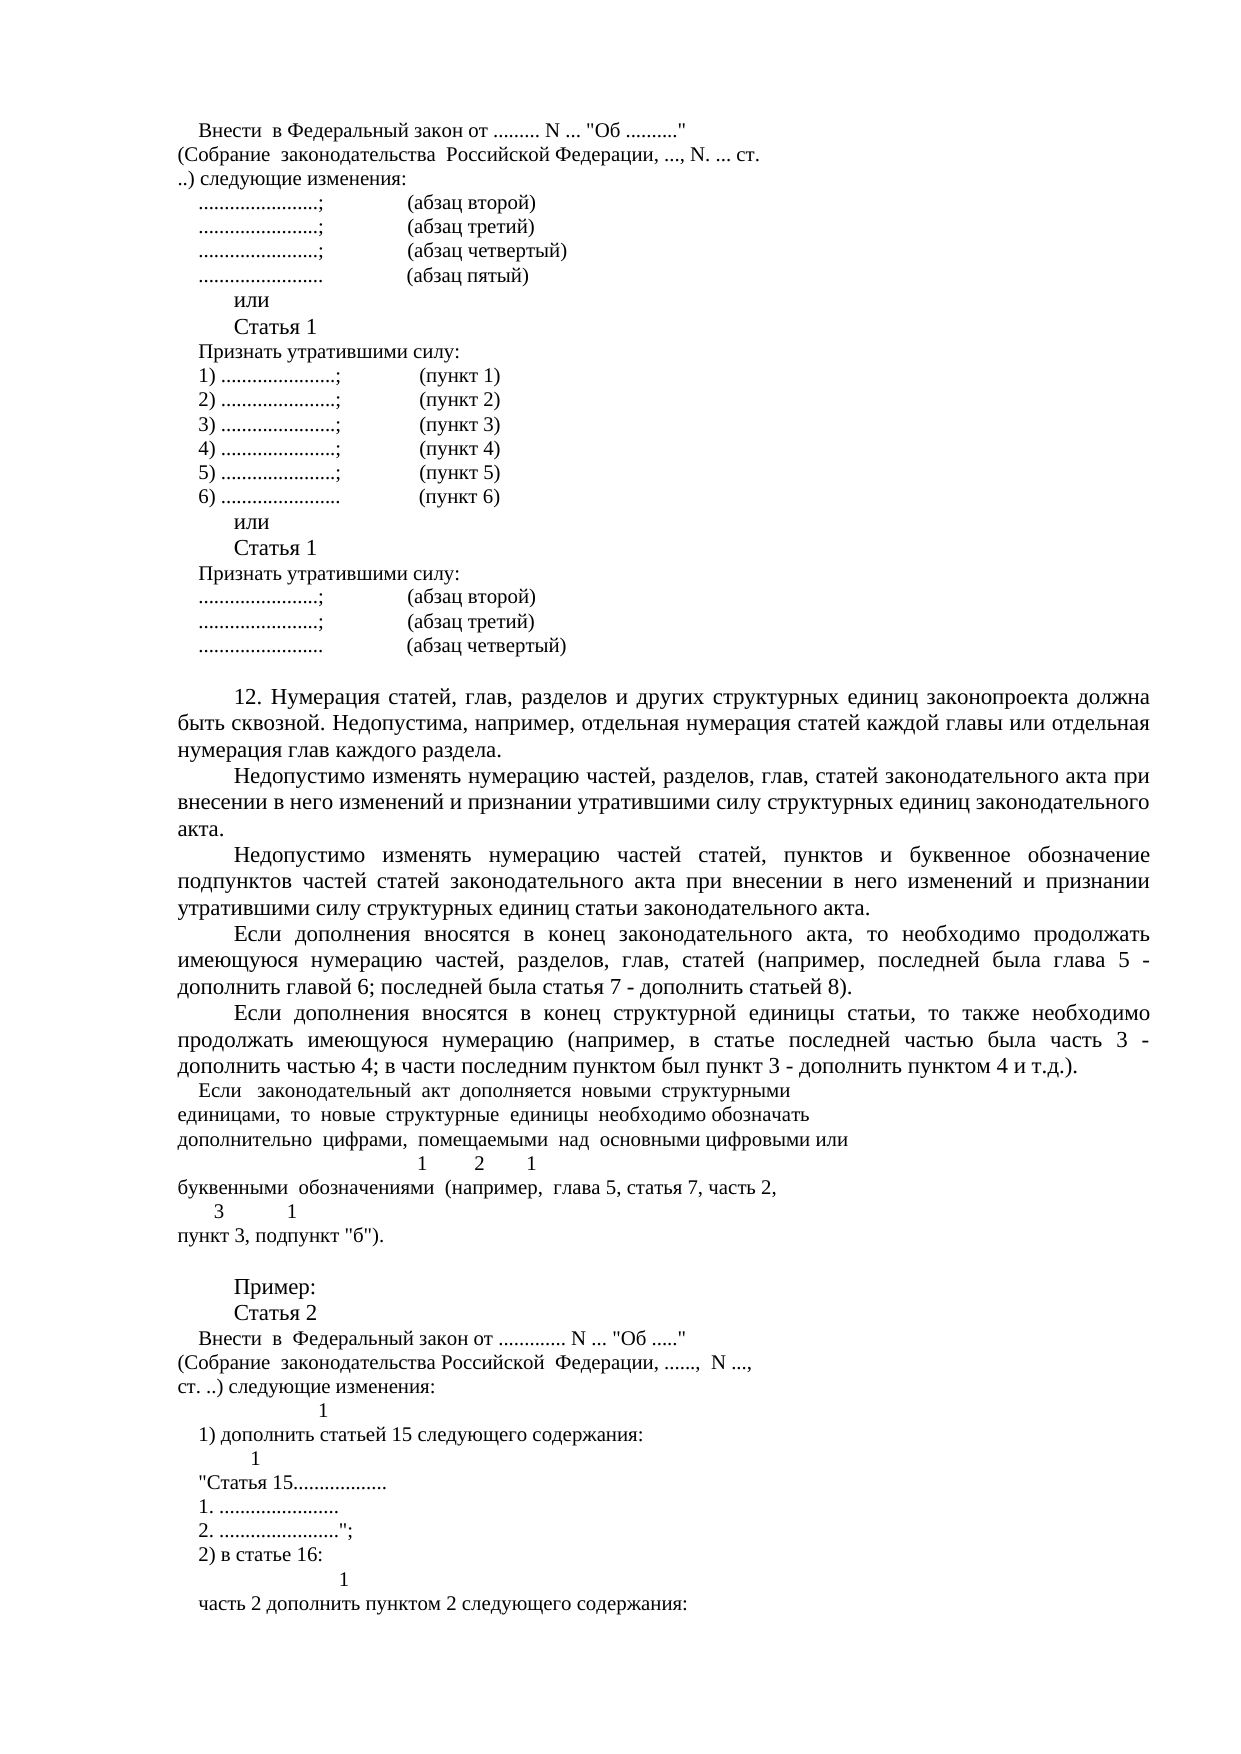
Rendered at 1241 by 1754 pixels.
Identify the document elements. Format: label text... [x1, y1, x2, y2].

text 1 [177, 1398, 1152, 1422]
text ........................ (абзац четвертый) [177, 633, 1152, 657]
text .......................; (абзац второй) [177, 190, 1152, 214]
text Если законодательный акт дополняется новыми структурными [177, 1078, 1152, 1102]
text (Собрание законодательства Российской Федерации, ......, N ..., [177, 1350, 1152, 1374]
text дополнительно цифрами, помещаемыми над основными цифровыми или [177, 1126, 1152, 1151]
text часть 2 дополнить пунктом 2 следующего содержания: [177, 1591, 1152, 1614]
text Если дополнения вносятся в конец структурной единицы статьи, то также необходимо продолжать имеющуюся нумерацию (например, в статье последней частью была часть 3 - дополнить частью 4; в части последним пунктом был пункт 3 - дополнить пунктом 4 и т.д.). [177, 999, 1152, 1078]
text 2) ......................; (пункт 2) [177, 387, 1152, 411]
text "Статья 15.................. [177, 1470, 1152, 1494]
text 4) ......................; (пункт 4) [177, 436, 1152, 459]
text 2) в статье 16: [177, 1542, 1152, 1566]
text Статья 1 [177, 534, 1152, 560]
text Недопустимо изменять нумерацию частей статей, пунктов и буквенное обозначение подпунктов частей статей законодательного акта при внесении в него изменений и признании утратившими силу структурных единиц статьи законодательного акта. [177, 841, 1152, 920]
text 1) дополнить статьей 15 следующего содержания: [177, 1422, 1152, 1446]
text 5) ......................; (пункт 5) [177, 459, 1152, 484]
text 3) ......................; (пункт 3) [177, 411, 1152, 436]
text (Собрание законодательства Российской Федерации, ..., N. ... ст. [177, 142, 1152, 166]
text или [177, 508, 1152, 534]
text 3 1 [177, 1199, 1152, 1223]
text .......................; (абзац четвертый) [177, 238, 1152, 262]
text Признать утратившими силу: [177, 560, 1152, 584]
text Статья 2 [177, 1299, 1152, 1326]
text Признать утратившими силу: [177, 339, 1152, 363]
text Внести в Федеральный закон от ............. N ... "Об ....." [177, 1326, 1152, 1350]
text ........................ (абзац пятый) [177, 262, 1152, 287]
text .......................; (абзац третий) [177, 214, 1152, 238]
text 1 [177, 1446, 1152, 1470]
text .......................; (абзац третий) [177, 608, 1152, 633]
text Статья 1 [177, 313, 1152, 339]
text ..) следующие изменения: [177, 166, 1152, 190]
text буквенными обозначениями (например, глава 5, статья 7, часть 2, [177, 1174, 1152, 1199]
text единицами, то новые структурные единицы необходимо обозначать [177, 1102, 1152, 1126]
text 2. ......................."; [177, 1518, 1152, 1542]
text пункт 3, подпункт "б"). [177, 1223, 1152, 1247]
text Внести в Федеральный закон от ......... N ... "Об .........." [177, 118, 1152, 142]
text или [177, 287, 1152, 313]
text 1 [177, 1566, 1152, 1591]
text 1. ....................... [177, 1494, 1152, 1518]
text Если дополнения вносятся в конец законодательного акта, то необходимо продолжать имеющуюся нумерацию частей, разделов, глав, статей (например, последней была глава 5 - дополнить главой 6; последней была статья 7 - дополнить статьей 8). [177, 920, 1152, 999]
text 1) ......................; (пункт 1) [177, 363, 1152, 387]
text ст. ..) следующие изменения: [177, 1374, 1152, 1398]
text Недопустимо изменять нумерацию частей, разделов, глав, статей законодательного акта при внесении в него изменений и признании утратившими силу структурных единиц законодательного акта. [177, 762, 1152, 841]
text 6) ....................... (пункт 6) [177, 484, 1152, 508]
text .......................; (абзац второй) [177, 584, 1152, 608]
text 12. Нумерация статей, глав, разделов и других структурных единиц законопроекта должна быть сквозной. Недопустима, например, отдельная нумерация статей каждой главы или отдельная нумерация глав каждого раздела. [177, 683, 1152, 762]
text 1 2 1 [177, 1151, 1152, 1174]
text Пример: [177, 1273, 1152, 1299]
